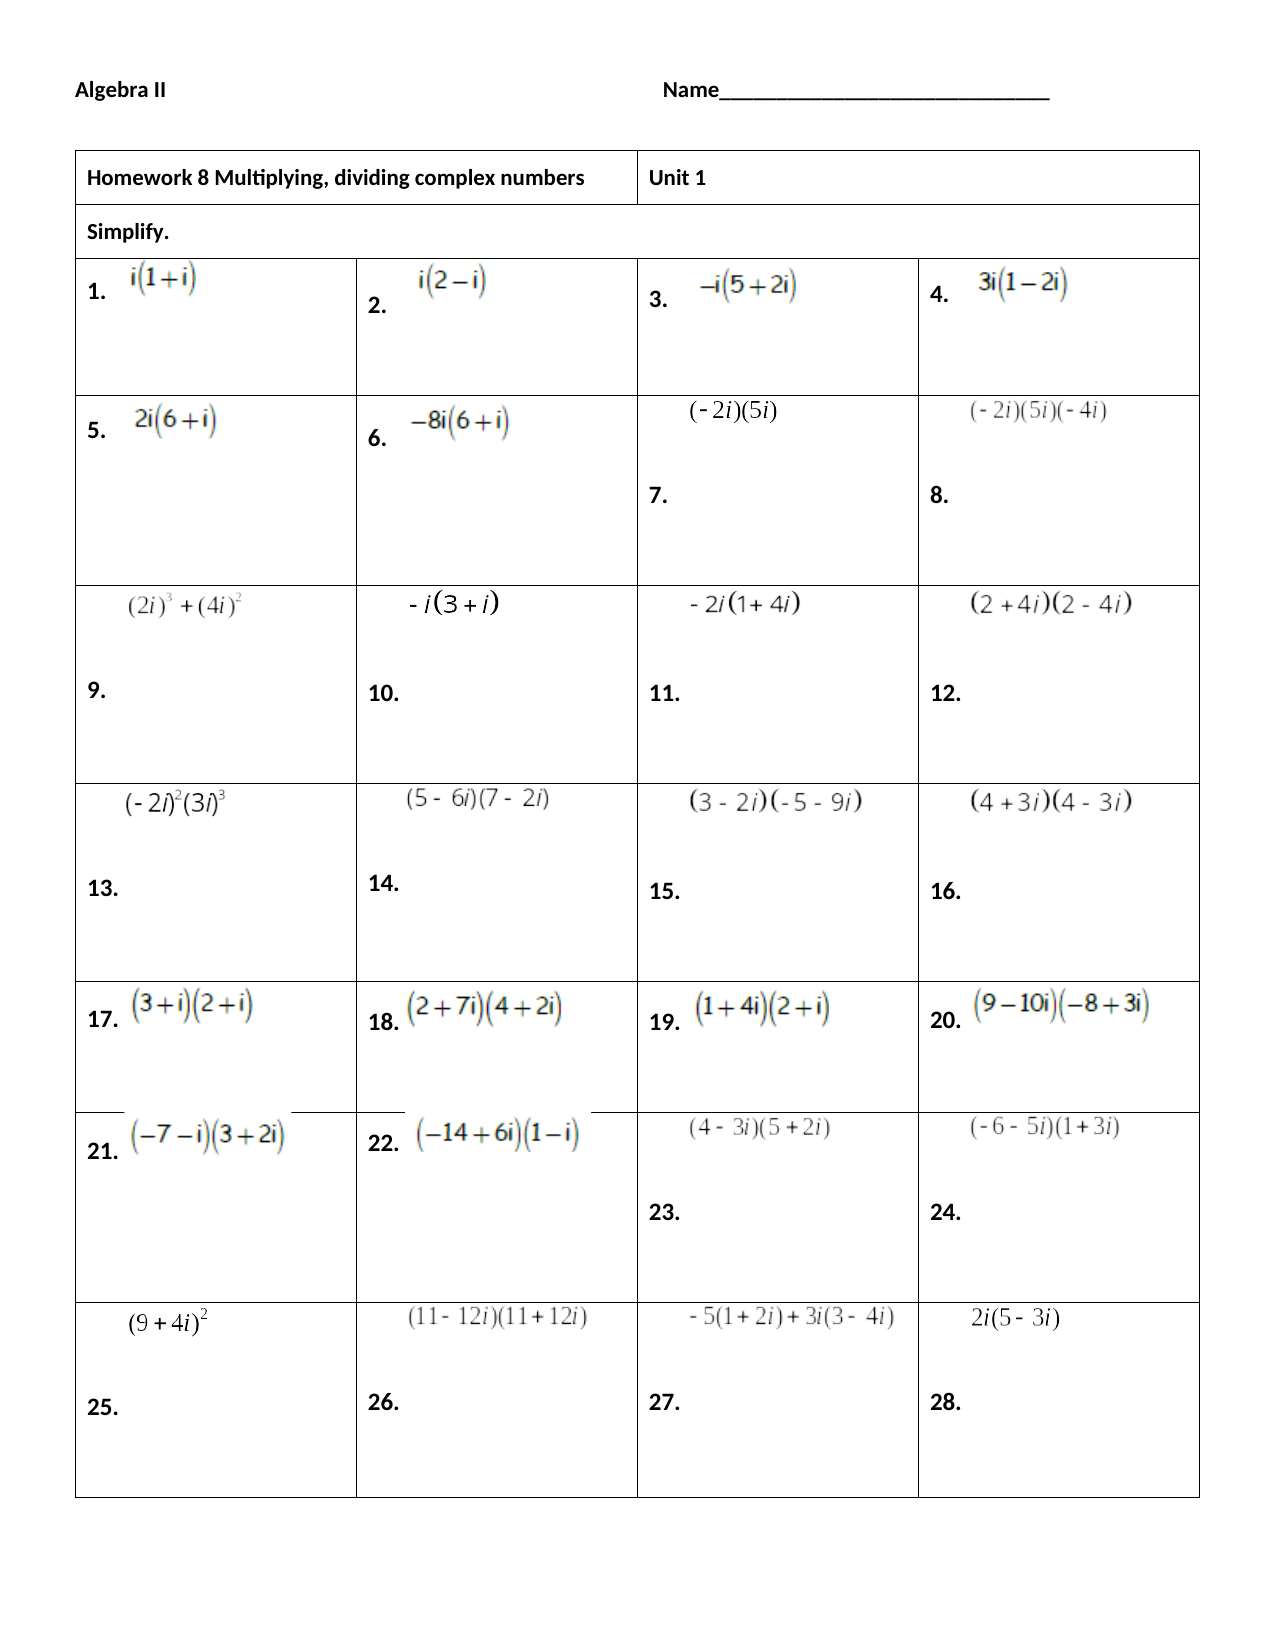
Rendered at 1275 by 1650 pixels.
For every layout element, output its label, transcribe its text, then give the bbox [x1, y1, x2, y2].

table_cell [638, 259, 918, 395]
table_cell [919, 1113, 1199, 1302]
table_cell [76, 396, 356, 585]
table_cell [919, 259, 1199, 395]
table_cell [76, 784, 356, 981]
table_header Unit 1 [638, 151, 1199, 204]
table_cell [638, 982, 918, 1112]
table_cell [638, 1303, 918, 1497]
table_header Homework 8 Multiplying, dividing complex numbers [76, 151, 637, 204]
table_cell [919, 396, 1199, 585]
table_cell [357, 586, 637, 783]
table_cell [919, 586, 1199, 783]
table_cell [357, 396, 637, 585]
table_cell [919, 1303, 1199, 1497]
table_cell [638, 1113, 918, 1302]
table_cell [357, 1113, 637, 1302]
table_cell [357, 982, 637, 1112]
table_cell [76, 586, 356, 783]
table_cell [357, 784, 637, 981]
table_cell [638, 586, 918, 783]
table_cell [357, 259, 637, 395]
table_cell [638, 396, 918, 585]
table_cell Simplify. [76, 205, 1199, 258]
table_cell [357, 1303, 637, 1497]
table_cell [919, 982, 1199, 1112]
table_cell [76, 259, 356, 395]
table_cell [919, 784, 1199, 981]
table_cell [76, 1303, 356, 1497]
table_cell [76, 982, 356, 1112]
table_cell [76, 1113, 356, 1302]
table_cell [638, 784, 918, 981]
